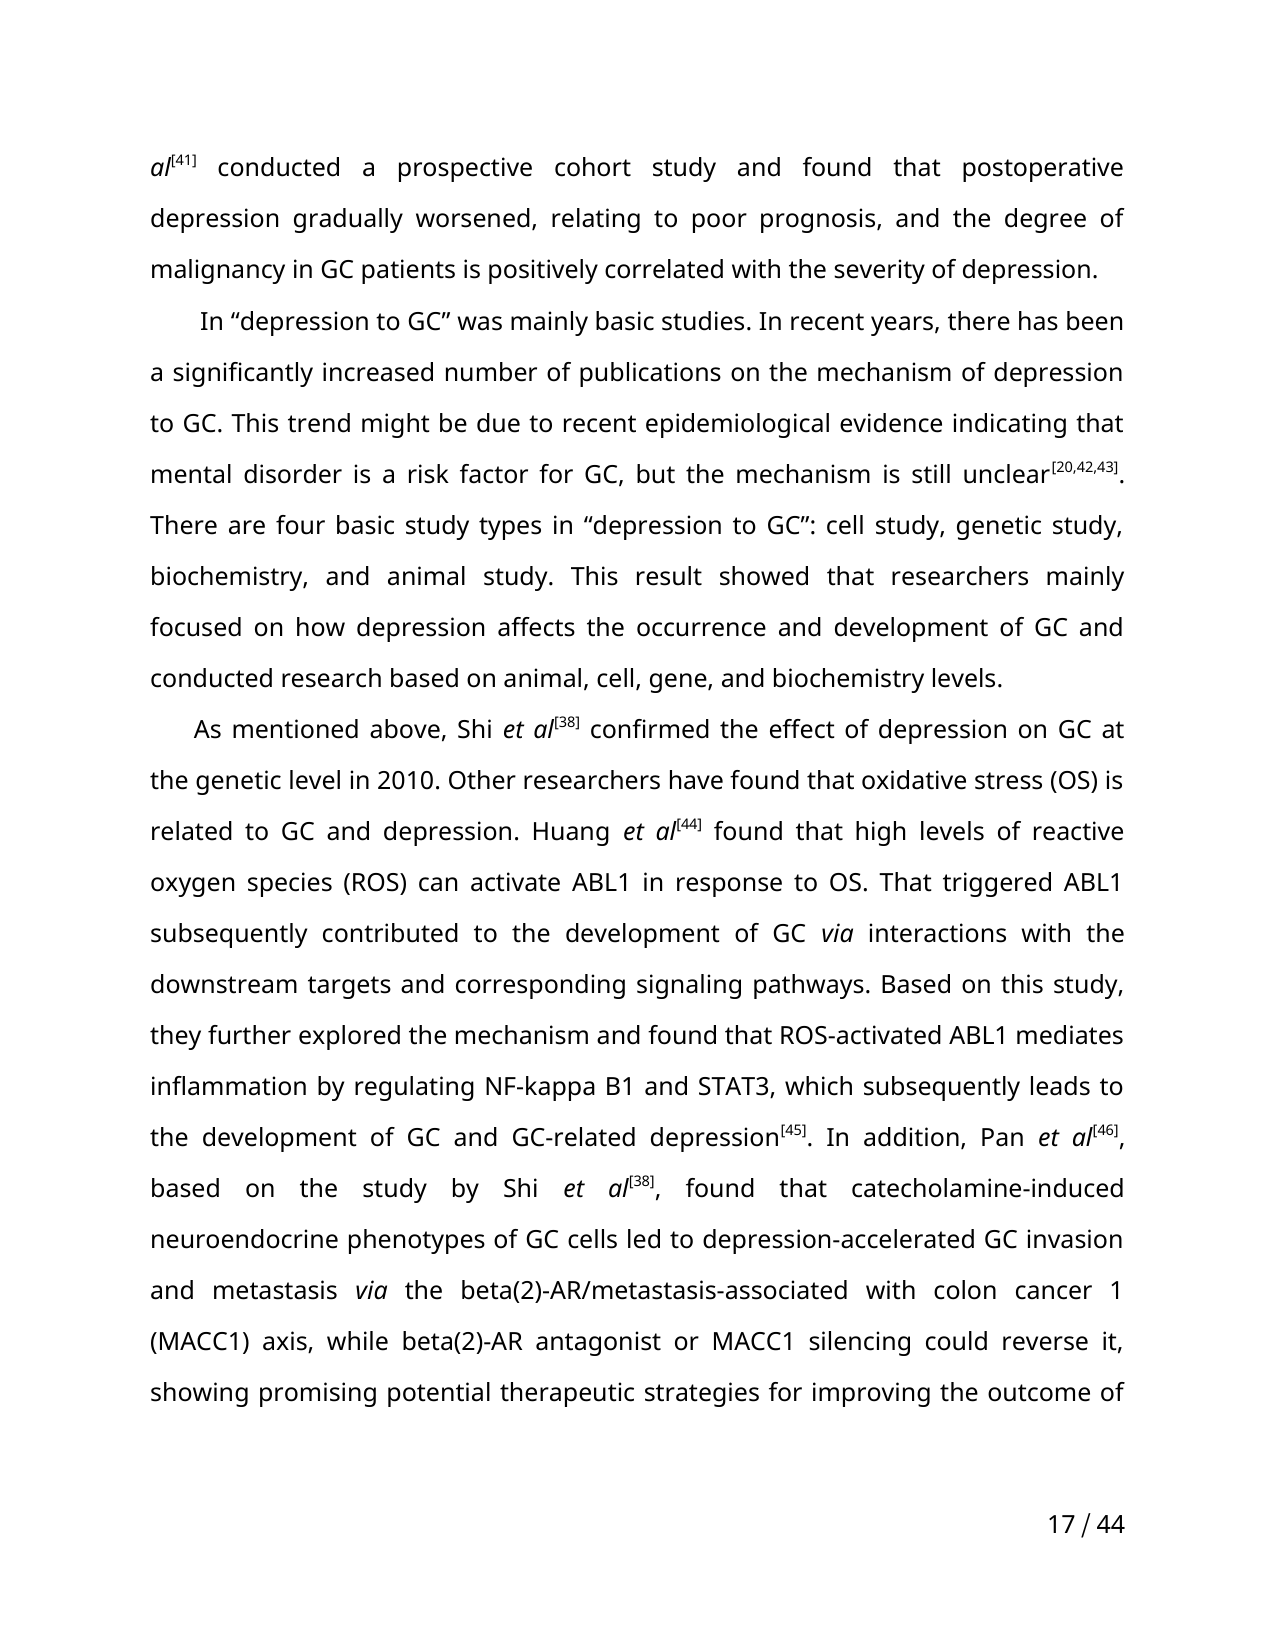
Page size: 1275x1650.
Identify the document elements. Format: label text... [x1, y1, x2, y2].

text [150, 150, 1125, 286]
text In “depression to GC” was mainly basic studies. In recent years, there has been a significantly increased number of publications on the mechanism of depression to GC. This trend might be due to recent epidemiological evidence indicating that mental disorder is a risk factor for GC, but the mechanism is still unclear[20,42,43]. There are four basic study types in “depression to GC”: cell study, genetic study, biochemistry, and animal study. This result showed that researchers mainly focused on how depression affects the occurrence and development of GC and conducted research based on animal, cell, gene, and biochemistry levels. [150, 303, 1125, 694]
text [150, 711, 1125, 1409]
